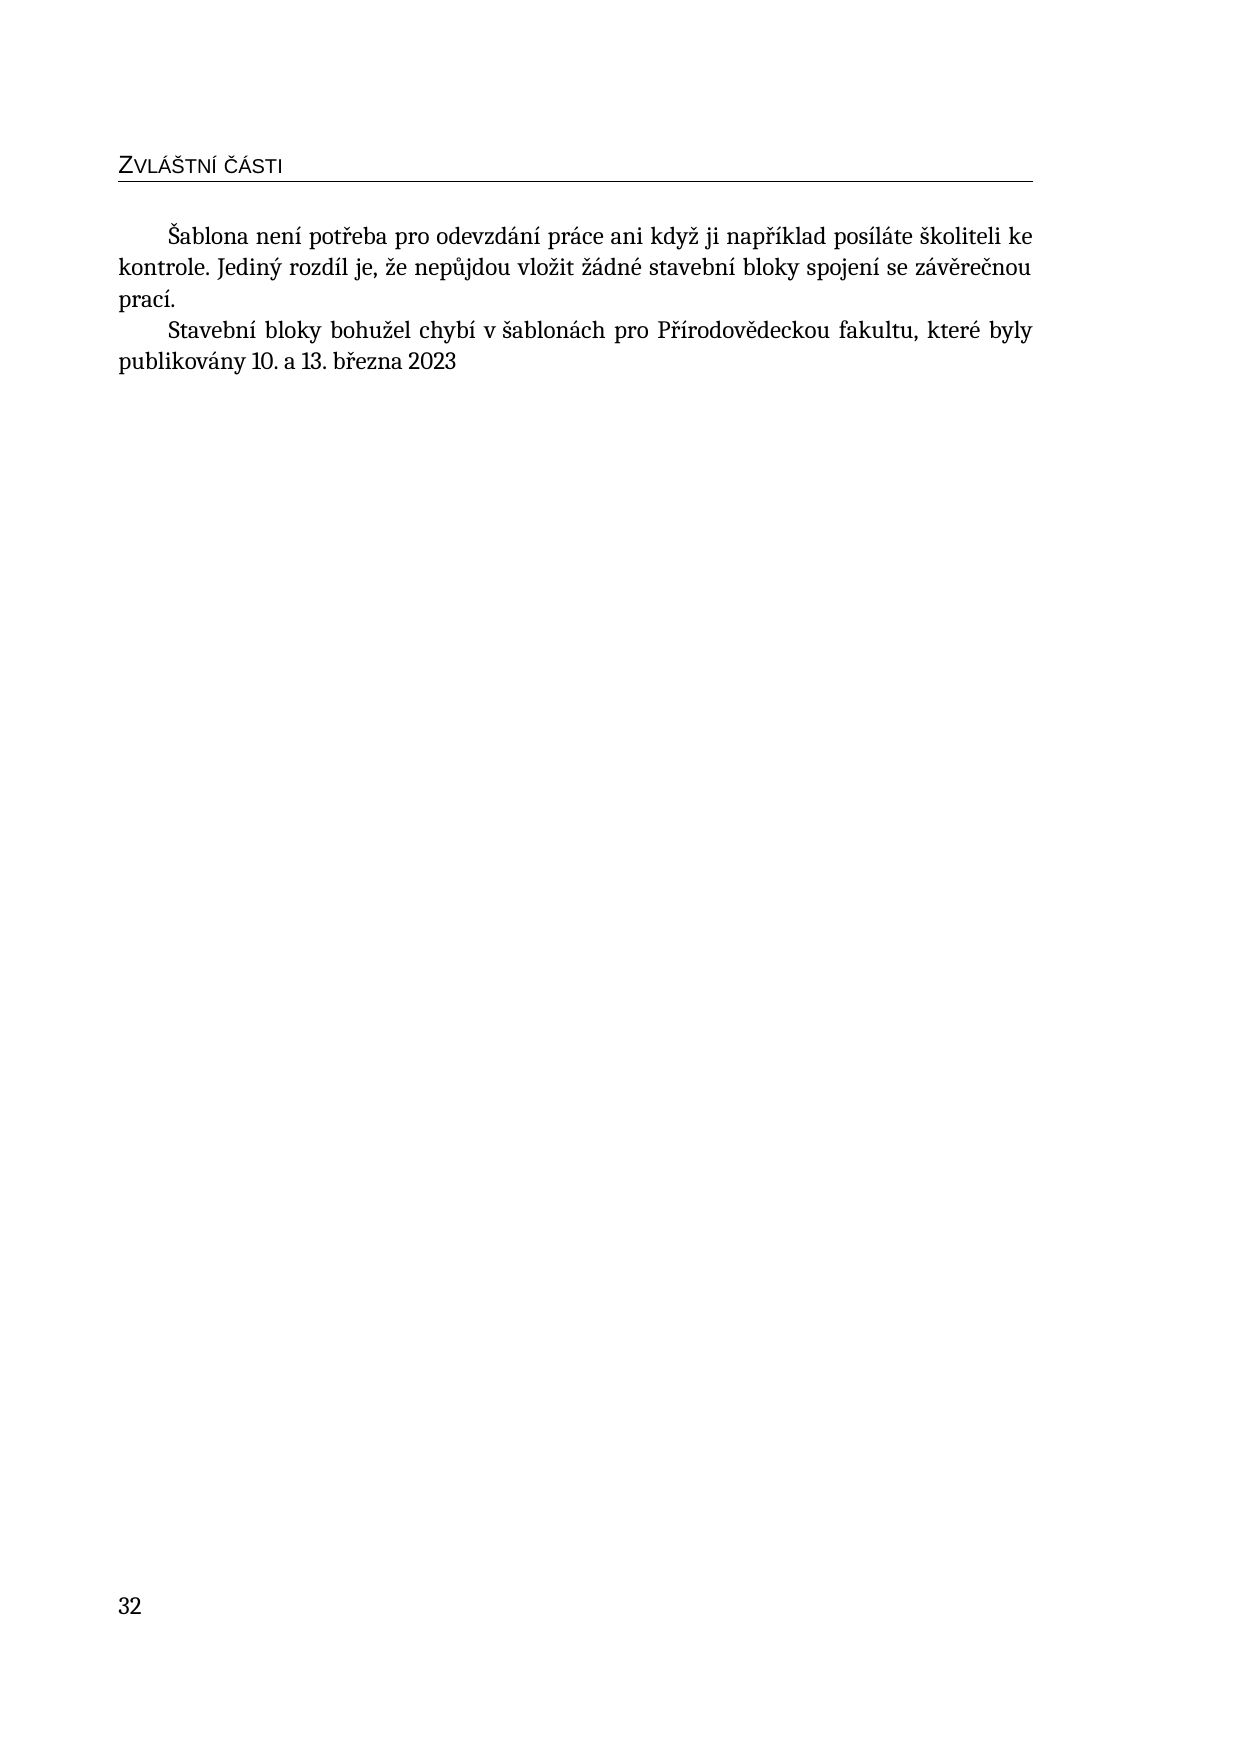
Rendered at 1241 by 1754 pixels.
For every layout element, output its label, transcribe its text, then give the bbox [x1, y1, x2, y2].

text Šablona není potřeba pro odevzdání práce ani když ji například posíláte školiteli ke kontrole. Jediný rozdíl je, že nepůjdou vložit žádné stavební bloky spojení se závěrečnou prací. [118, 219, 1033, 313]
text Stavební bloky bohužel chybí v šablonách pro Přírodovědeckou fakultu, které byly publikovány 10. a 13. března 2023 [118, 313, 1033, 376]
